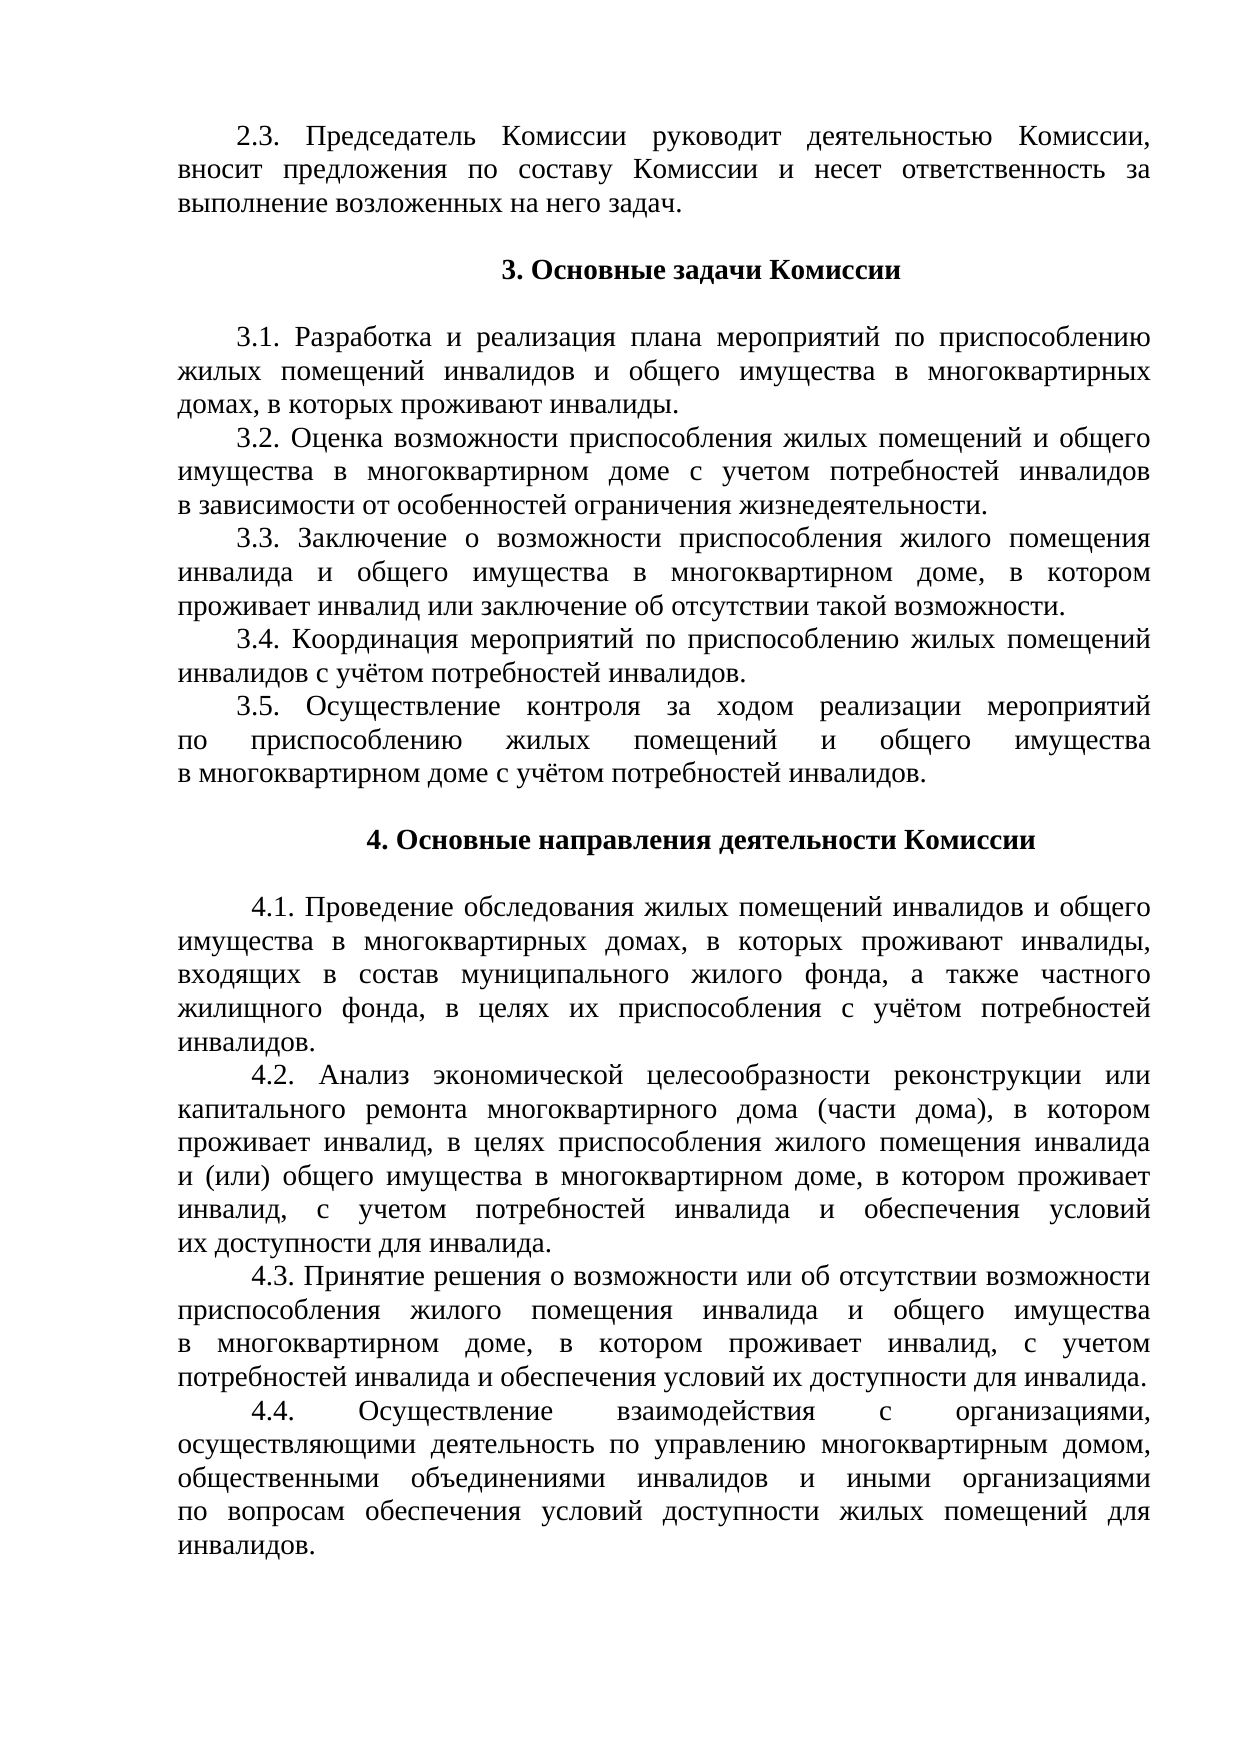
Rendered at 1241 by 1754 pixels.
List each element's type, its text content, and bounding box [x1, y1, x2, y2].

text 3. Основные задачи Комиссии [177, 252, 1152, 286]
text 4.3. Принятие решения о возможности или об отсутствии возможности приспособления жилого помещения инвалида и общего имущества в многоквартирном доме, в котором проживает инвалид, с учетом потребностей инвалида и обеспечения условий их доступности для инвалида. [177, 1258, 1152, 1393]
text 4.2. Анализ экономической целесообразности реконструкции или капитального ремонта многоквартирного дома (части дома), в котором проживает инвалид, в целях приспособления жилого помещения инвалида и (или) общего имущества в многоквартирном доме, в котором проживает инвалид, с учетом потребностей инвалида и обеспечения условий их доступности для инвалида. [177, 1057, 1152, 1258]
text 3.5. Осуществление контроля за ходом реализации мероприятий по приспособлению жилых помещений и общего имущества в многоквартирном доме с учётом потребностей инвалидов. [177, 688, 1152, 789]
text 3.4. Координация мероприятий по приспособлению жилых помещений инвалидов с учётом потребностей инвалидов. [177, 621, 1152, 688]
text 4. Основные направления деятельности Комиссии [177, 822, 1152, 856]
text 2.3. Председатель Комиссии руководит деятельностью Комиссии, вносит предложения по составу Комиссии и несет ответственность за выполнение возложенных на него задач. [177, 118, 1152, 219]
text 4.1. Проведение обследования жилых помещений инвалидов и общего имущества в многоквартирных домах, в которых проживают инвалиды, входящих в состав муниципального жилого фонда, а также частного жилищного фонда, в целях их приспособления с учётом потребностей инвалидов. [177, 889, 1152, 1057]
text 4.4. Осуществление взаимодействия с организациями, осуществляющими деятельность по управлению многоквартирным домом, общественными объединениями инвалидов и иными организациями по вопросам обеспечения условий доступности жилых помещений для инвалидов. [177, 1393, 1152, 1560]
text 3.2. Оценка возможности приспособления жилых помещений и общего имущества в многоквартирном доме с учетом потребностей инвалидов в зависимости от особенностей ограничения жизнедеятельности. [177, 420, 1152, 521]
text 3.1. Разработка и реализация плана мероприятий по приспособлению жилых помещений инвалидов и общего имущества в многоквартирных домах, в которых проживают инвалиды. [177, 319, 1152, 420]
text 3.3. Заключение о возможности приспособления жилого помещения инвалида и общего имущества в многоквартирном доме, в котором проживает инвалид или заключение об отсутствии такой возможности. [177, 521, 1152, 621]
